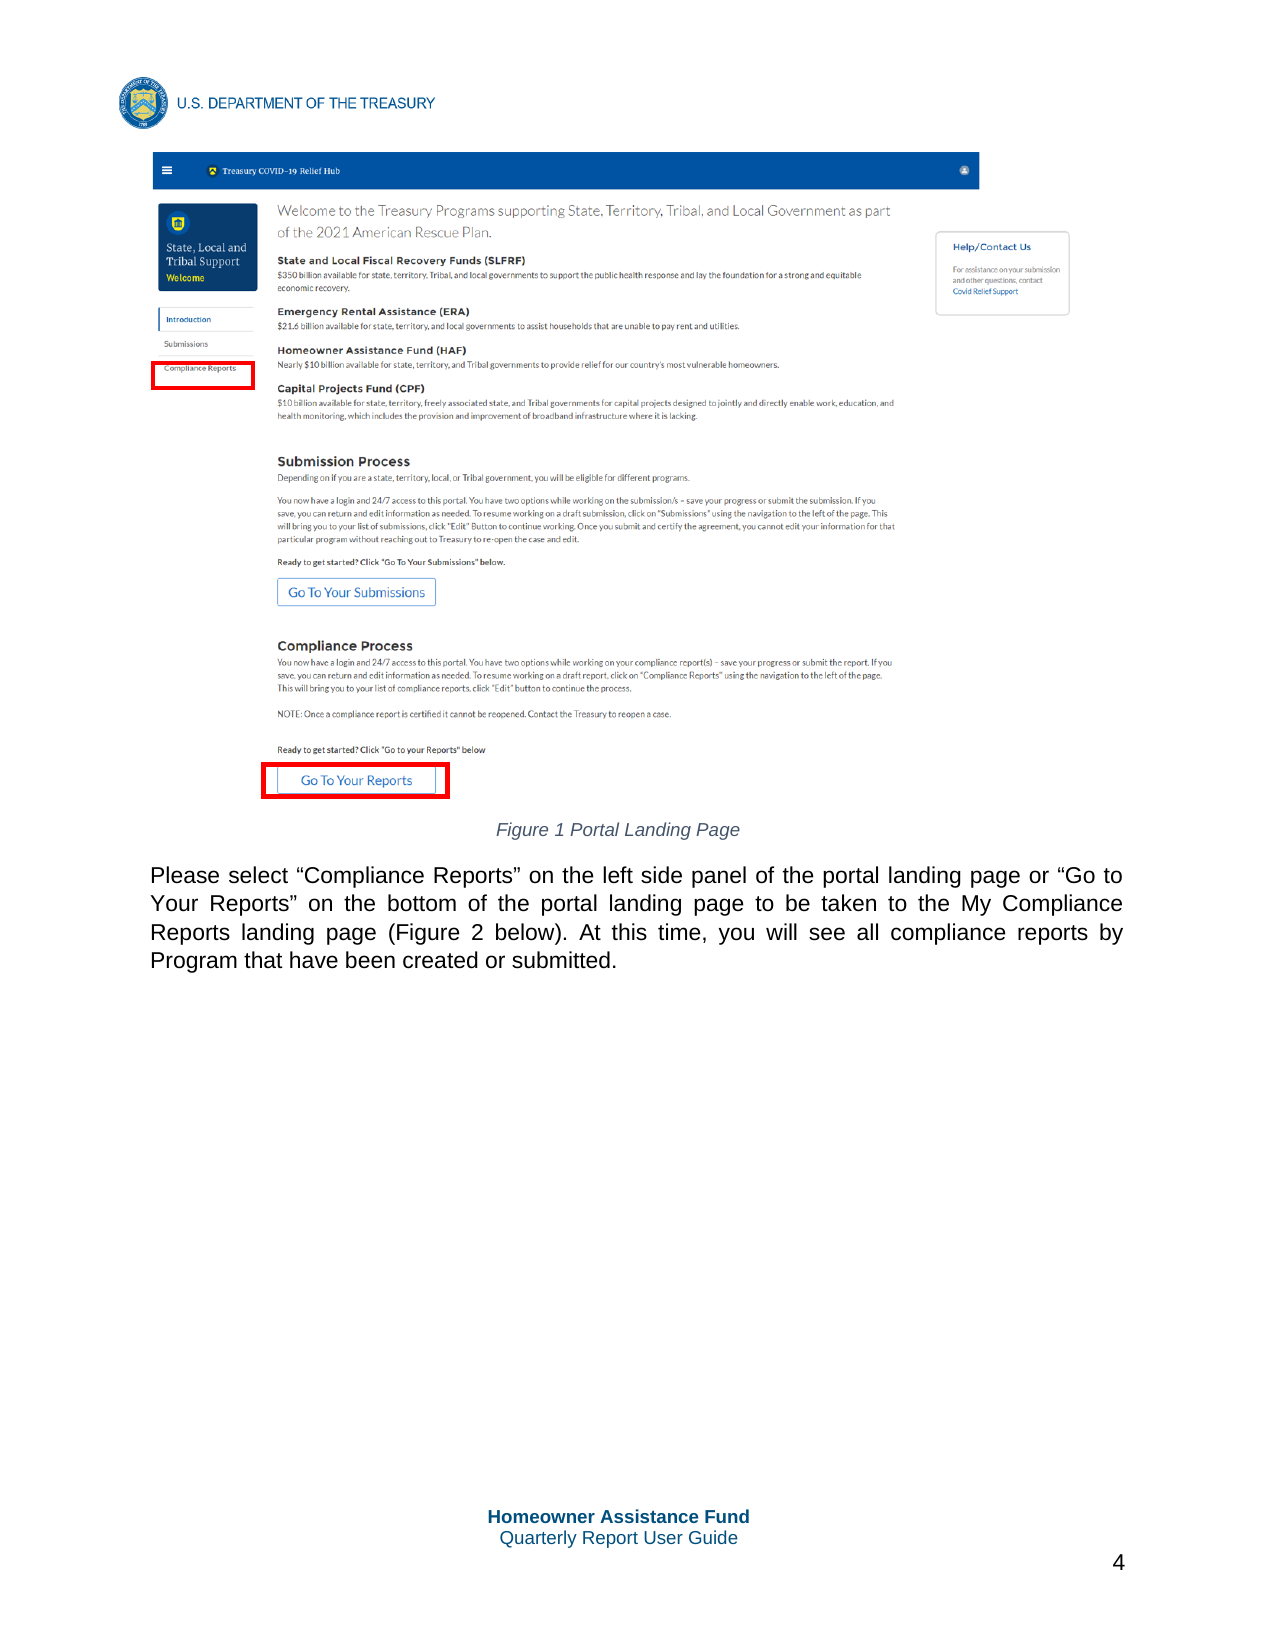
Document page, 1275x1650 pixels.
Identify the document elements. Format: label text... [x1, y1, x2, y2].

text Please select “Compliance Reports” on the left side panel of the portal landing page or “Go to Your Reports” on the bottom of the portal landing page to be taken to the My Compliance Reports landing page (Figure 2 below). At this time, you will see all compliance reports by Program that have been created or submitted. [150, 862, 1125, 973]
picture [155, 365, 251, 386]
picture [152, 150, 1085, 805]
picture [112, 75, 438, 132]
text Figure 1 Portal Landing Page [112, 819, 1125, 841]
